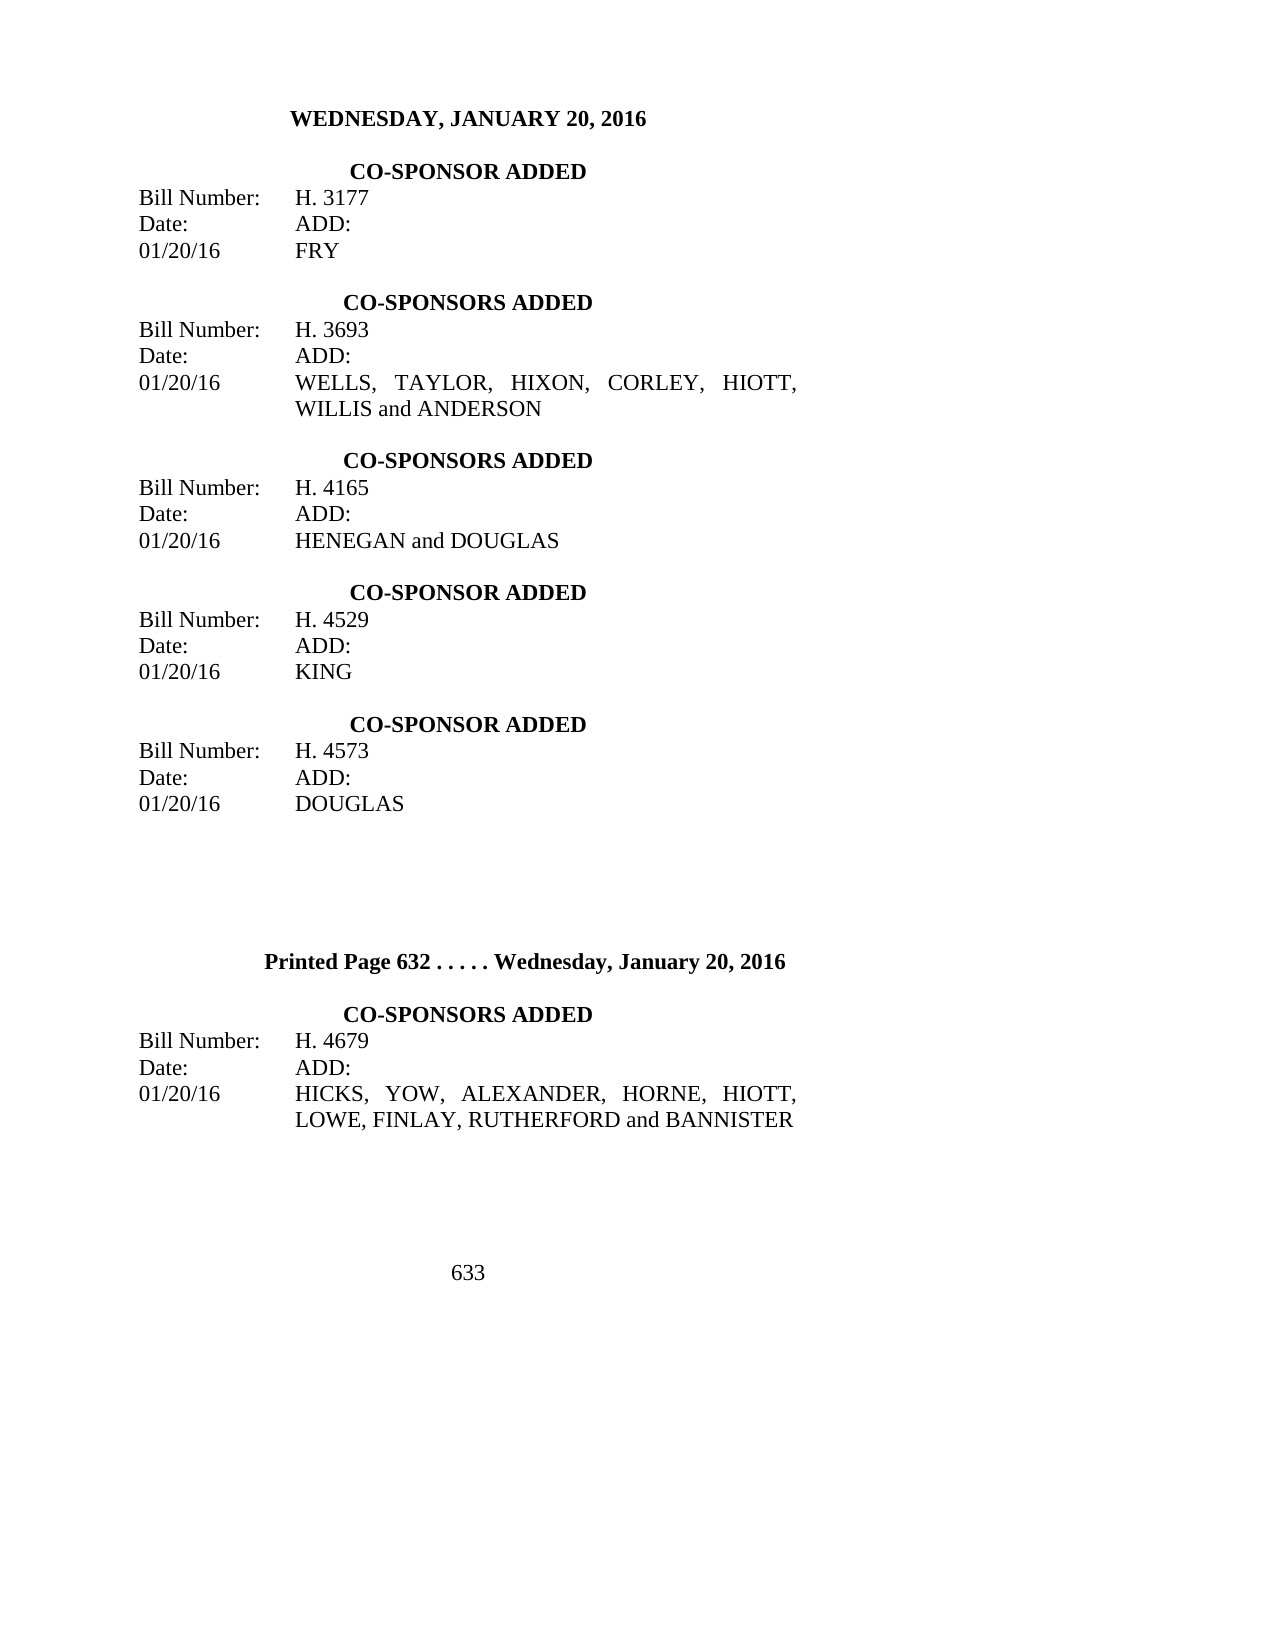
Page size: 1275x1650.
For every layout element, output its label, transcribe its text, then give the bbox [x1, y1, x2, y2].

table_cell 01/20/16 [128, 659, 284, 685]
table_cell Date: [128, 500, 284, 527]
table_header Bill Number: [128, 606, 284, 632]
table_cell ADD: [284, 1054, 808, 1080]
table_header H. 4165 [284, 474, 580, 500]
text CO-SPONSORS ADDED [127, 289, 786, 316]
text CO-SPONSORS ADDED [127, 1001, 786, 1027]
table_header Bill Number: [128, 474, 284, 500]
table_cell HENEGAN and DOUGLAS [284, 527, 580, 553]
table_header H. 4529 [284, 606, 391, 632]
table_cell 01/20/16 [128, 1080, 284, 1133]
table_header H. 3177 [284, 184, 391, 210]
table_cell ADD: [284, 210, 391, 237]
text CO-SPONSOR ADDED [127, 158, 786, 184]
table_cell WELLS, TAYLOR, HIXON, CORLEY, HIOTT, WILLIS and ANDERSON [284, 369, 808, 421]
table_cell HICKS, YOW, ALEXANDER, HORNE, HIOTT, LOWE, FINLAY, RUTHERFORD and BANNISTER [284, 1080, 808, 1133]
table_header H. 4679 [284, 1028, 808, 1054]
table_cell Date: [128, 632, 284, 658]
table_cell DOUGLAS [284, 790, 425, 817]
text CO-SPONSOR ADDED [127, 579, 786, 606]
table_cell Date: [128, 342, 284, 368]
table_cell ADD: [284, 342, 808, 368]
table_header Bill Number: [128, 316, 284, 342]
table_cell ADD: [284, 500, 580, 527]
table_cell Date: [128, 210, 284, 237]
table_header Bill Number: [128, 184, 284, 210]
table_header H. 4573 [284, 738, 425, 764]
table_cell ADD: [284, 764, 425, 790]
table_cell 01/20/16 [128, 237, 284, 263]
table_cell 01/20/16 [128, 527, 284, 553]
table_cell FRY [284, 237, 391, 263]
table_cell Date: [128, 1054, 284, 1080]
table_cell Date: [128, 764, 284, 790]
table_cell KING [284, 659, 391, 685]
table_cell 01/20/16 [128, 790, 284, 817]
text Printed Page 632 . . . . . Wednesday, January 20, 2016 [127, 948, 786, 975]
text CO-SPONSOR ADDED [127, 711, 786, 737]
table_header Bill Number: [128, 1028, 284, 1054]
table_header Bill Number: [128, 738, 284, 764]
table_header H. 3693 [284, 316, 808, 342]
text CO-SPONSORS ADDED [127, 448, 786, 474]
table_cell ADD: [284, 632, 391, 658]
table_cell 01/20/16 [128, 369, 284, 421]
